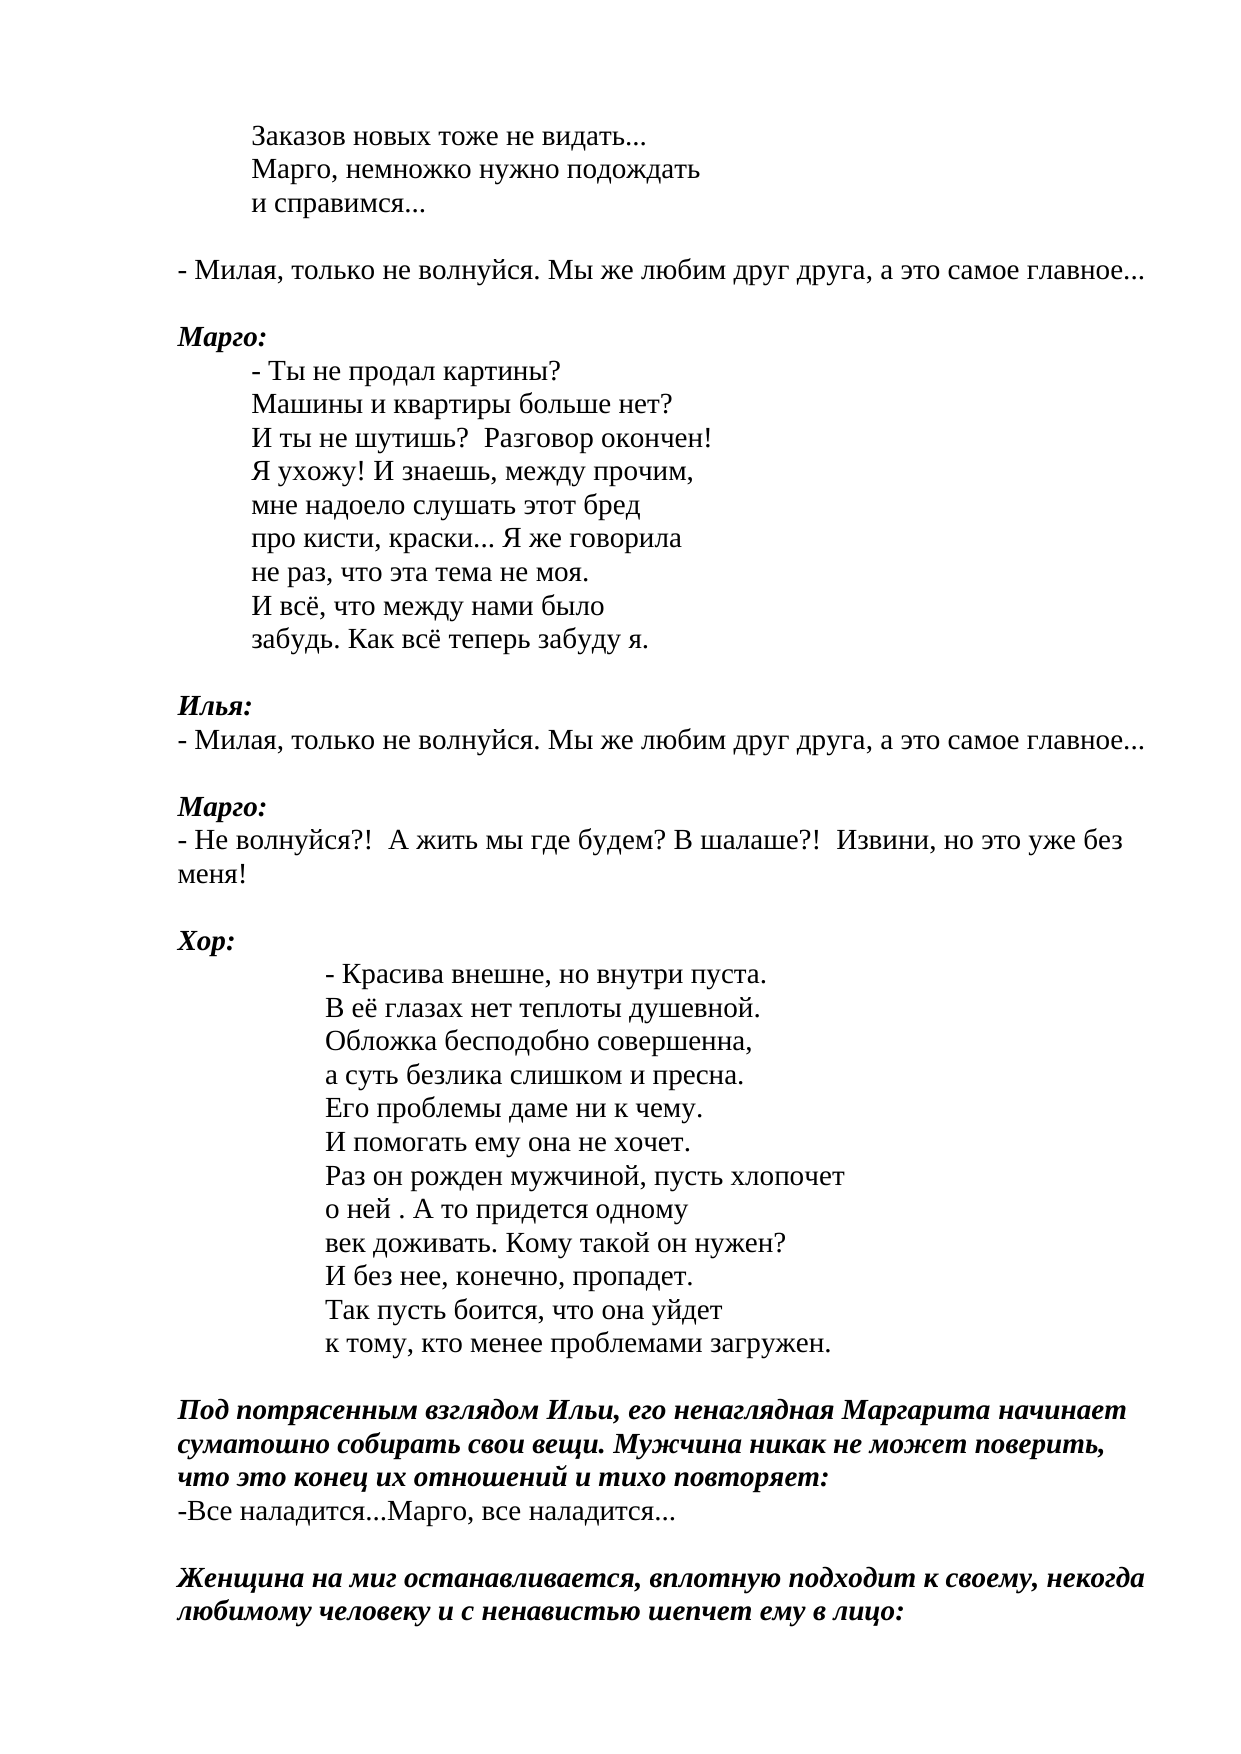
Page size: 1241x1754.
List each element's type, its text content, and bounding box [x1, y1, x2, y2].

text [251, 118, 1152, 219]
text Хор: [177, 923, 1152, 956]
text - Милая, только не волнуйся. Мы же любим друг друга, а это самое главное... Марго: [177, 252, 1152, 353]
text Марго: - Не волнуйся?! А жить мы где будем? В шалаше?! Извини, но это уже без меня! [177, 789, 1152, 889]
text - Ты не продал картины? Машины и квартиры больше нет? И ты не шутишь? Разговор окончен! Я ухожу! И знаешь, между прочим, мне надоело слушать этот бред про кисти, краски... Я же говорила не раз, что эта тема не моя. И всё, что между нами было забудь. Как всё теперь забуду я. [251, 353, 1152, 655]
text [177, 1392, 1152, 1627]
text - Красива внешне, но внутри пуста. В её глазах нет теплоты душевной. Обложка бесподобно совершенна, а суть безлика слишком и пресна. Его проблемы даме ни к чему. И помогать ему она не хочет. Раз он рожден мужчиной, пусть хлопочет о ней . А то придется одному век доживать. Кому такой он нужен? И без нее, конечно, пропадет. Так пусть боится, что она уйдет к тому, кто менее проблемами загружен. [325, 956, 1152, 1359]
text Илья: - Милая, только не волнуйся. Мы же любим друг друга, а это самое главное... [177, 688, 1152, 789]
